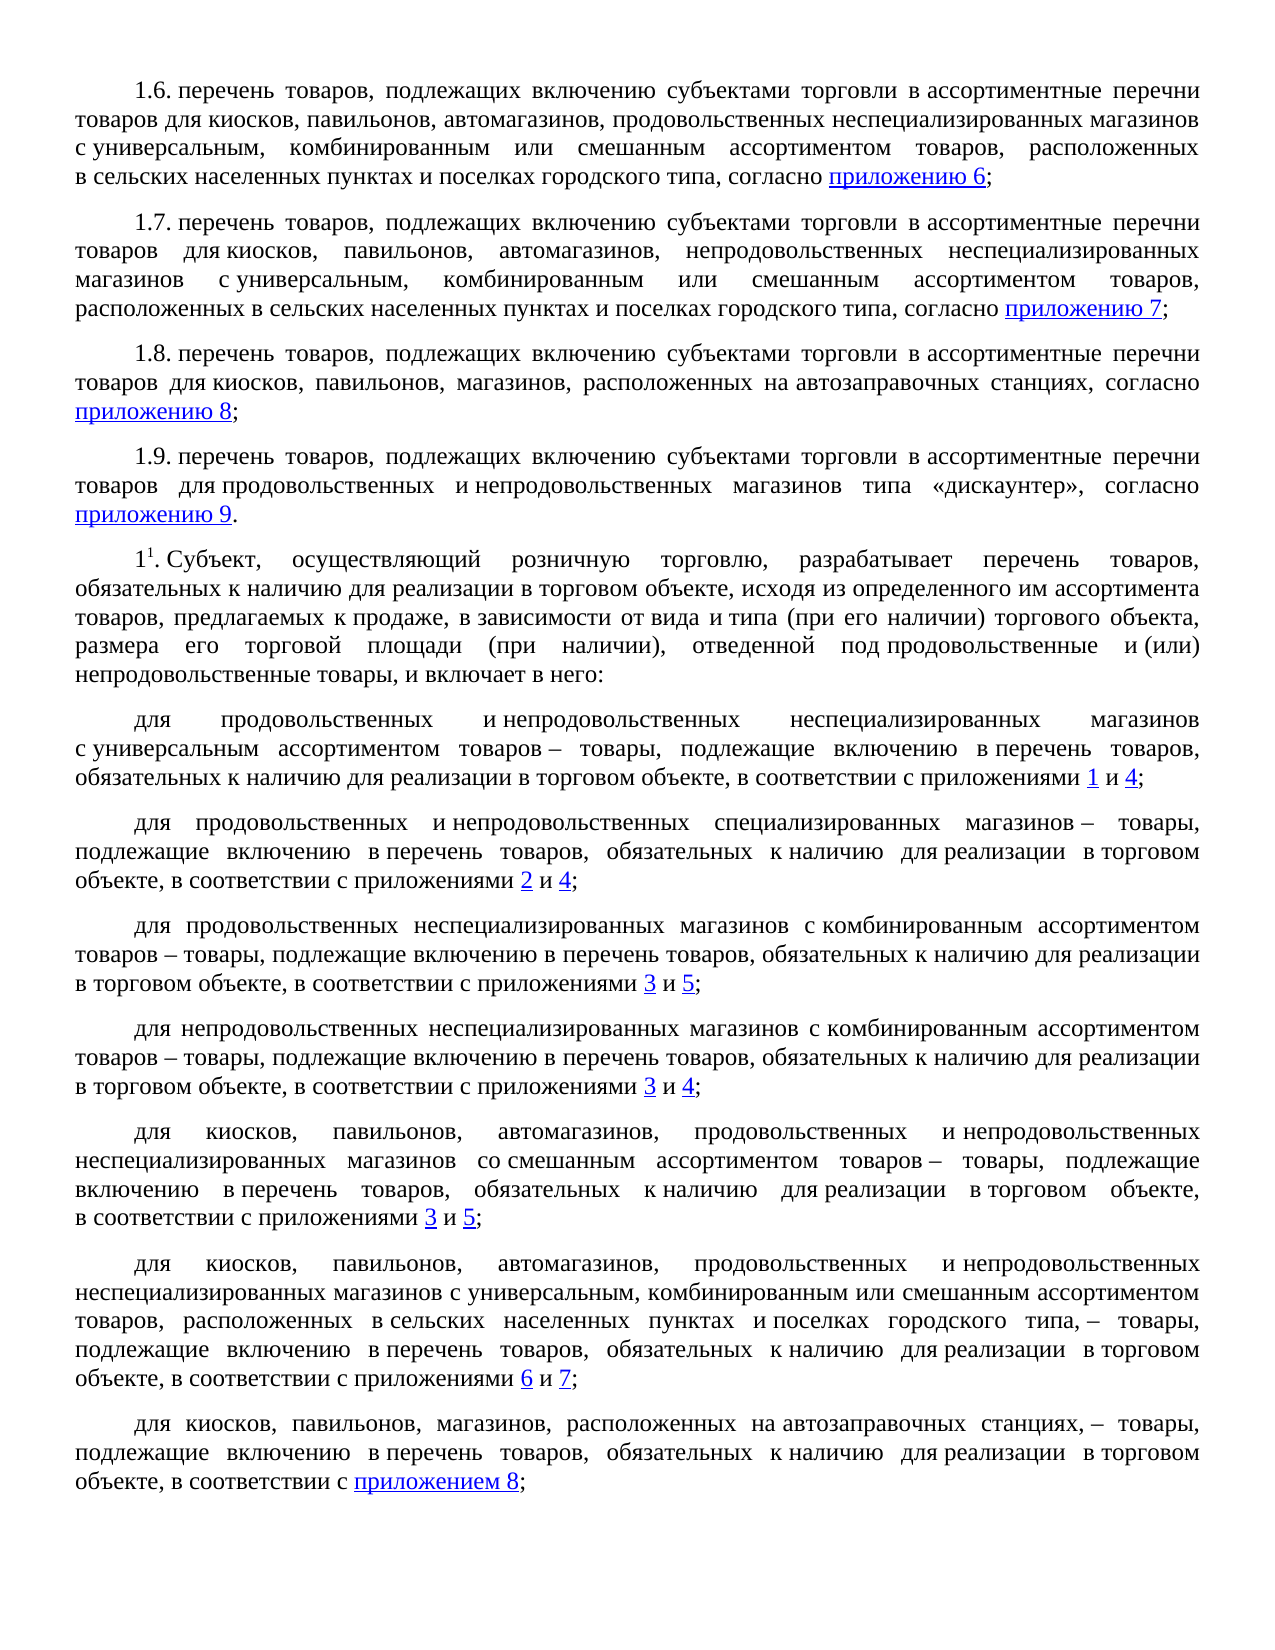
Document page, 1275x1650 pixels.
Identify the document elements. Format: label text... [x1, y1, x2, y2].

text для киосков, павильонов, магазинов, расположенных на автозаправочных станциях, – товары, подлежащие включению в перечень товаров, обязательных к наличию для реализации в торговом объекте, в соответствии с приложением 8; [75, 1408, 1200, 1494]
text 1.7. перечень товаров, подлежащих включению субъектами торговли в ассортиментные перечни товаров для киосков, павильонов, автомагазинов, непродовольственных неспециализированных магазинов с универсальным, комбинированным или смешанным ассортиментом товаров, расположенных в сельских населенных пунктах и поселках городского типа, согласно приложению 7; [75, 207, 1200, 322]
text для продовольственных неспециализированных магазинов с комбинированным ассортиментом товаров – товары, подлежащие включению в перечень товаров, обязательных к наличию для реализации в торговом объекте, в соответствии с приложениями 3 и 5; [75, 910, 1200, 997]
text для продовольственных и непродовольственных специализированных магазинов – товары, подлежащие включению в перечень товаров, обязательных к наличию для реализации в торговом объекте, в соответствии с приложениями 2 и 4; [75, 807, 1200, 894]
text 1.6. перечень товаров, подлежащих включению субъектами торговли в ассортиментные перечни товаров для киосков, павильонов, автомагазинов, продовольственных неспециализированных магазинов с универсальным, комбинированным или смешанным ассортиментом товаров, расположенных в сельских населенных пунктах и поселках городского типа, согласно приложению 6; [75, 75, 1200, 190]
text для непродовольственных неспециализированных магазинов с комбинированным ассортиментом товаров – товары, подлежащие включению в перечень товаров, обязательных к наличию для реализации в торговом объекте, в соответствии с приложениями 3 и 4; [75, 1013, 1200, 1099]
text 1.9. перечень товаров, подлежащих включению субъектами торговли в ассортиментные перечни товаров для продовольственных и непродовольственных магазинов типа «дискаунтер», согласно приложению 9. [75, 441, 1200, 527]
text для продовольственных и непродовольственных неспециализированных магазинов с универсальным ассортиментом товаров – товары, подлежащие включению в перечень товаров, обязательных к наличию для реализации в торговом объекте, в соответствии с приложениями 1 и 4; [75, 704, 1200, 791]
text для киосков, павильонов, автомагазинов, продовольственных и непродовольственных неспециализированных магазинов с универсальным, комбинированным или смешанным ассортиментом товаров, расположенных в сельских населенных пунктах и поселках городского типа, – товары, подлежащие включению в перечень товаров, обязательных к наличию для реализации в торговом объекте, в соответствии с приложениями 6 и 7; [75, 1248, 1200, 1392]
text 11. Субъект, осуществляющий розничную торговлю, разрабатывает перечень товаров, обязательных к наличию для реализации в торговом объекте, исходя из определенного им ассортимента товаров, предлагаемых к продаже, в зависимости от вида и типа (при его наличии) торгового объекта, размера его торговой площади (при наличии), отведенной под продовольственные и (или) непродовольственные товары, и включает в него: [75, 544, 1200, 688]
text 1.8. перечень товаров, подлежащих включению субъектами торговли в ассортиментные перечни товаров для киосков, павильонов, магазинов, расположенных на автозаправочных станциях, согласно приложению 8; [75, 338, 1200, 424]
text для киосков, павильонов, автомагазинов, продовольственных и непродовольственных неспециализированных магазинов со смешанным ассортиментом товаров – товары, подлежащие включению в перечень товаров, обязательных к наличию для реализации в торговом объекте, в соответствии с приложениями 3 и 5; [75, 1116, 1200, 1231]
